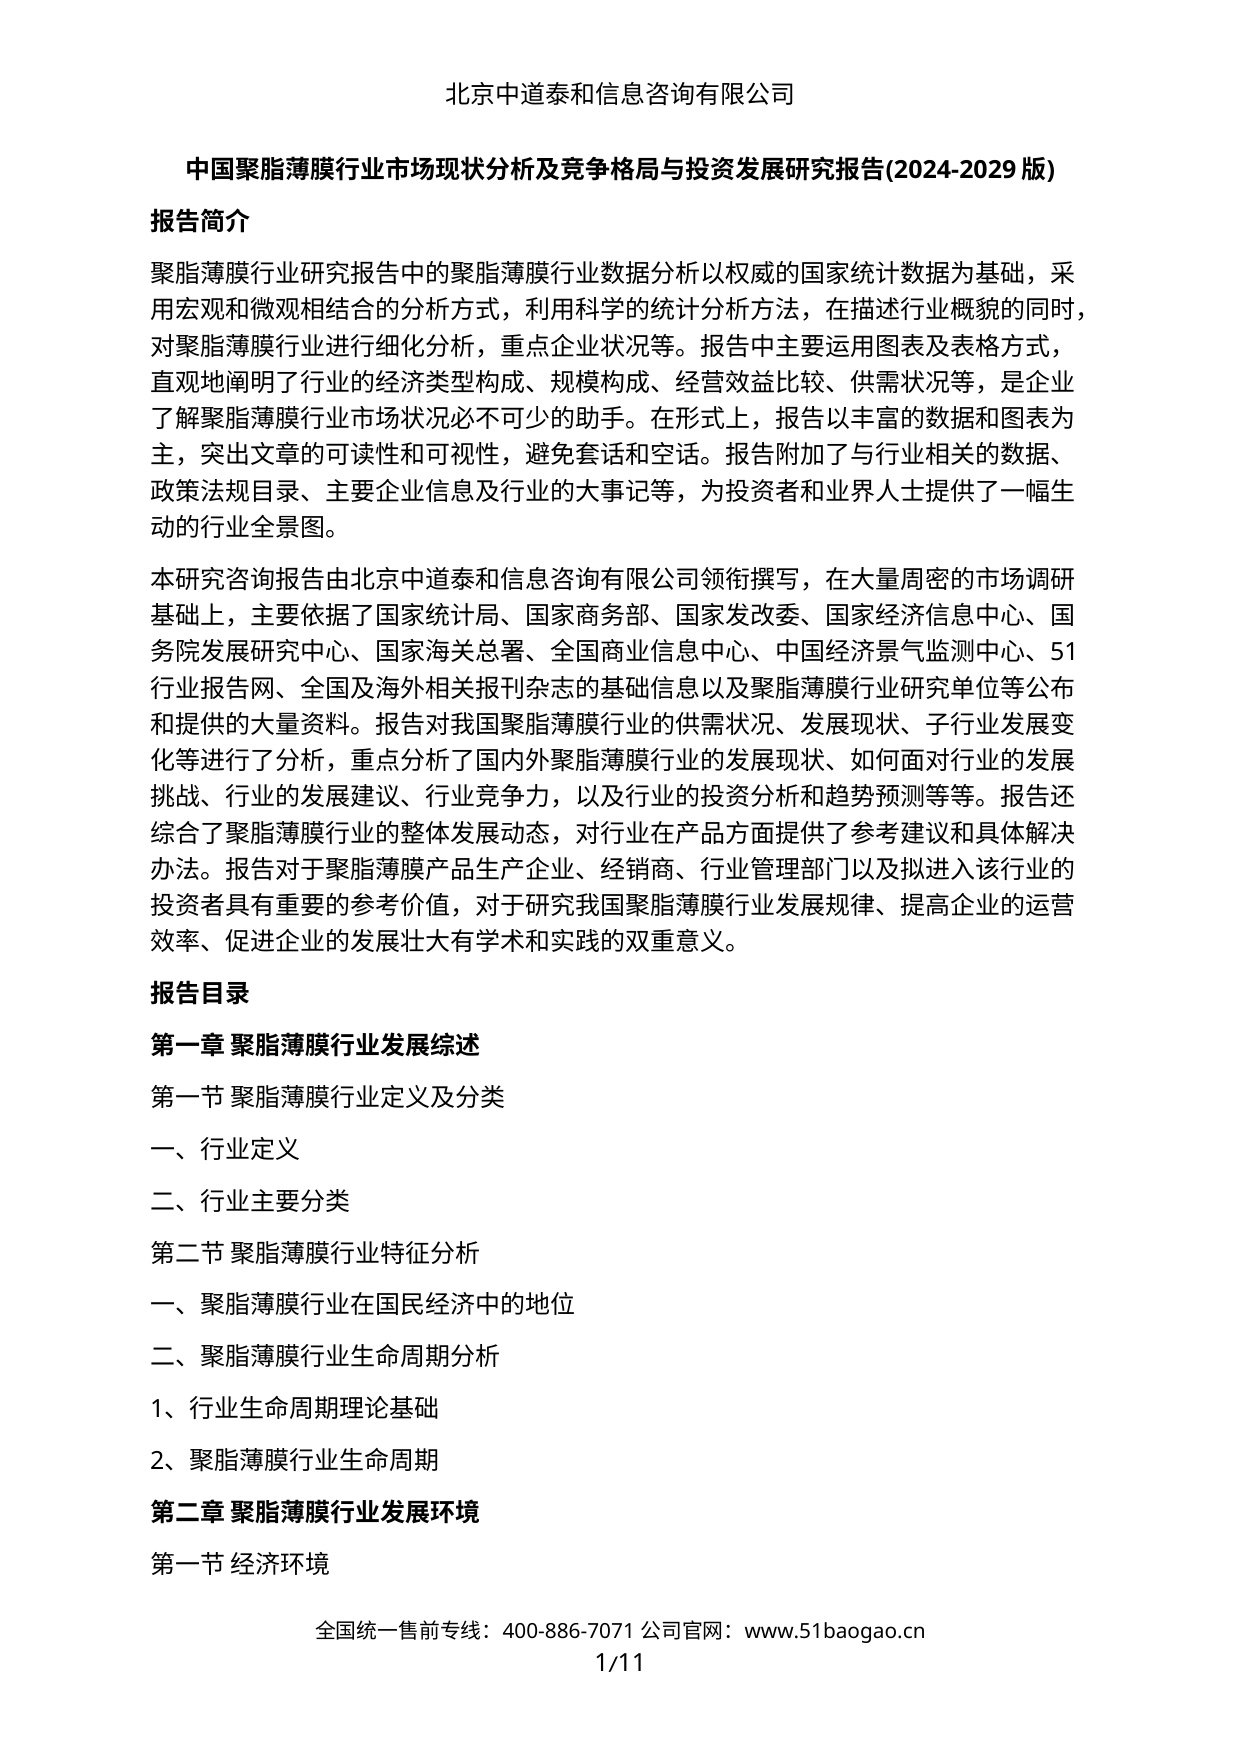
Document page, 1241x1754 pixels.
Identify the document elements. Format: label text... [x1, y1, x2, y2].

text 第二章 聚脂薄膜行业发展环境 [150, 1492, 1090, 1529]
text 二、聚脂薄膜行业生命周期分析 [150, 1337, 1090, 1373]
text 第一节 经济环境 [150, 1544, 1090, 1581]
text 中国聚脂薄膜行业市场现状分析及竞争格局与投资发展研究报告(2024-2029版) [150, 150, 1090, 186]
text 第二节 聚脂薄膜行业特征分析 [150, 1233, 1090, 1269]
text 第一节 聚脂薄膜行业定义及分类 [150, 1077, 1090, 1114]
text 报告目录 [150, 974, 1090, 1010]
text 一、行业定义 [150, 1129, 1090, 1166]
text 1、行业生命周期理论基础 [150, 1389, 1090, 1425]
text 报告简介 [150, 202, 1090, 238]
text 第一章 聚脂薄膜行业发展综述 [150, 1026, 1090, 1062]
text 2、聚脂薄膜行业生命周期 [150, 1441, 1090, 1477]
text 二、行业主要分类 [150, 1181, 1090, 1217]
text 聚脂薄膜行业研究报告中的聚脂薄膜行业数据分析以权威的国家统计数据为基础，采用宏观和微观相结合的分析方式，利用科学的统计分析方法，在描述行业概貌的同时，对聚脂薄膜行业进行细化分析，重点企业状况等。报告中主要运用图表及表格方式，直观地阐明了行业的经济类型构成、规模构成、经营效益比较、供需状况等，是企业了解聚脂薄膜行业市场状况必不可少的助手。在形式上，报告以丰富的数据和图表为主，突出文章的可读性和可视性，避免套话和空话。报告附加了与行业相关的数据、政策法规目录、主要企业信息及行业的大事记等，为投资者和业界人士提供了一幅生动的行业全景图。 [150, 254, 1090, 544]
text 本研究咨询报告由北京中道泰和信息咨询有限公司领衔撰写，在大量周密的市场调研基础上，主要依据了国家统计局、国家商务部、国家发改委、国家经济信息中心、国务院发展研究中心、国家海关总署、全国商业信息中心、中国经济景气监测中心、51行业报告网、全国及海外相关报刊杂志的基础信息以及聚脂薄膜行业研究单位等公布和提供的大量资料。报告对我国聚脂薄膜行业的供需状况、发展现状、子行业发展变化等进行了分析，重点分析了国内外聚脂薄膜行业的发展现状、如何面对行业的发展挑战、行业的发展建议、行业竞争力，以及行业的投资分析和趋势预测等等。报告还综合了聚脂薄膜行业的整体发展动态，对行业在产品方面提供了参考建议和具体解决办法。报告对于聚脂薄膜产品生产企业、经销商、行业管理部门以及拟进入该行业的投资者具有重要的参考价值，对于研究我国聚脂薄膜行业发展规律、提高企业的运营效率、促进企业的发展壮大有学术和实践的双重意义。 [150, 559, 1090, 958]
text 一、聚脂薄膜行业在国民经济中的地位 [150, 1285, 1090, 1321]
